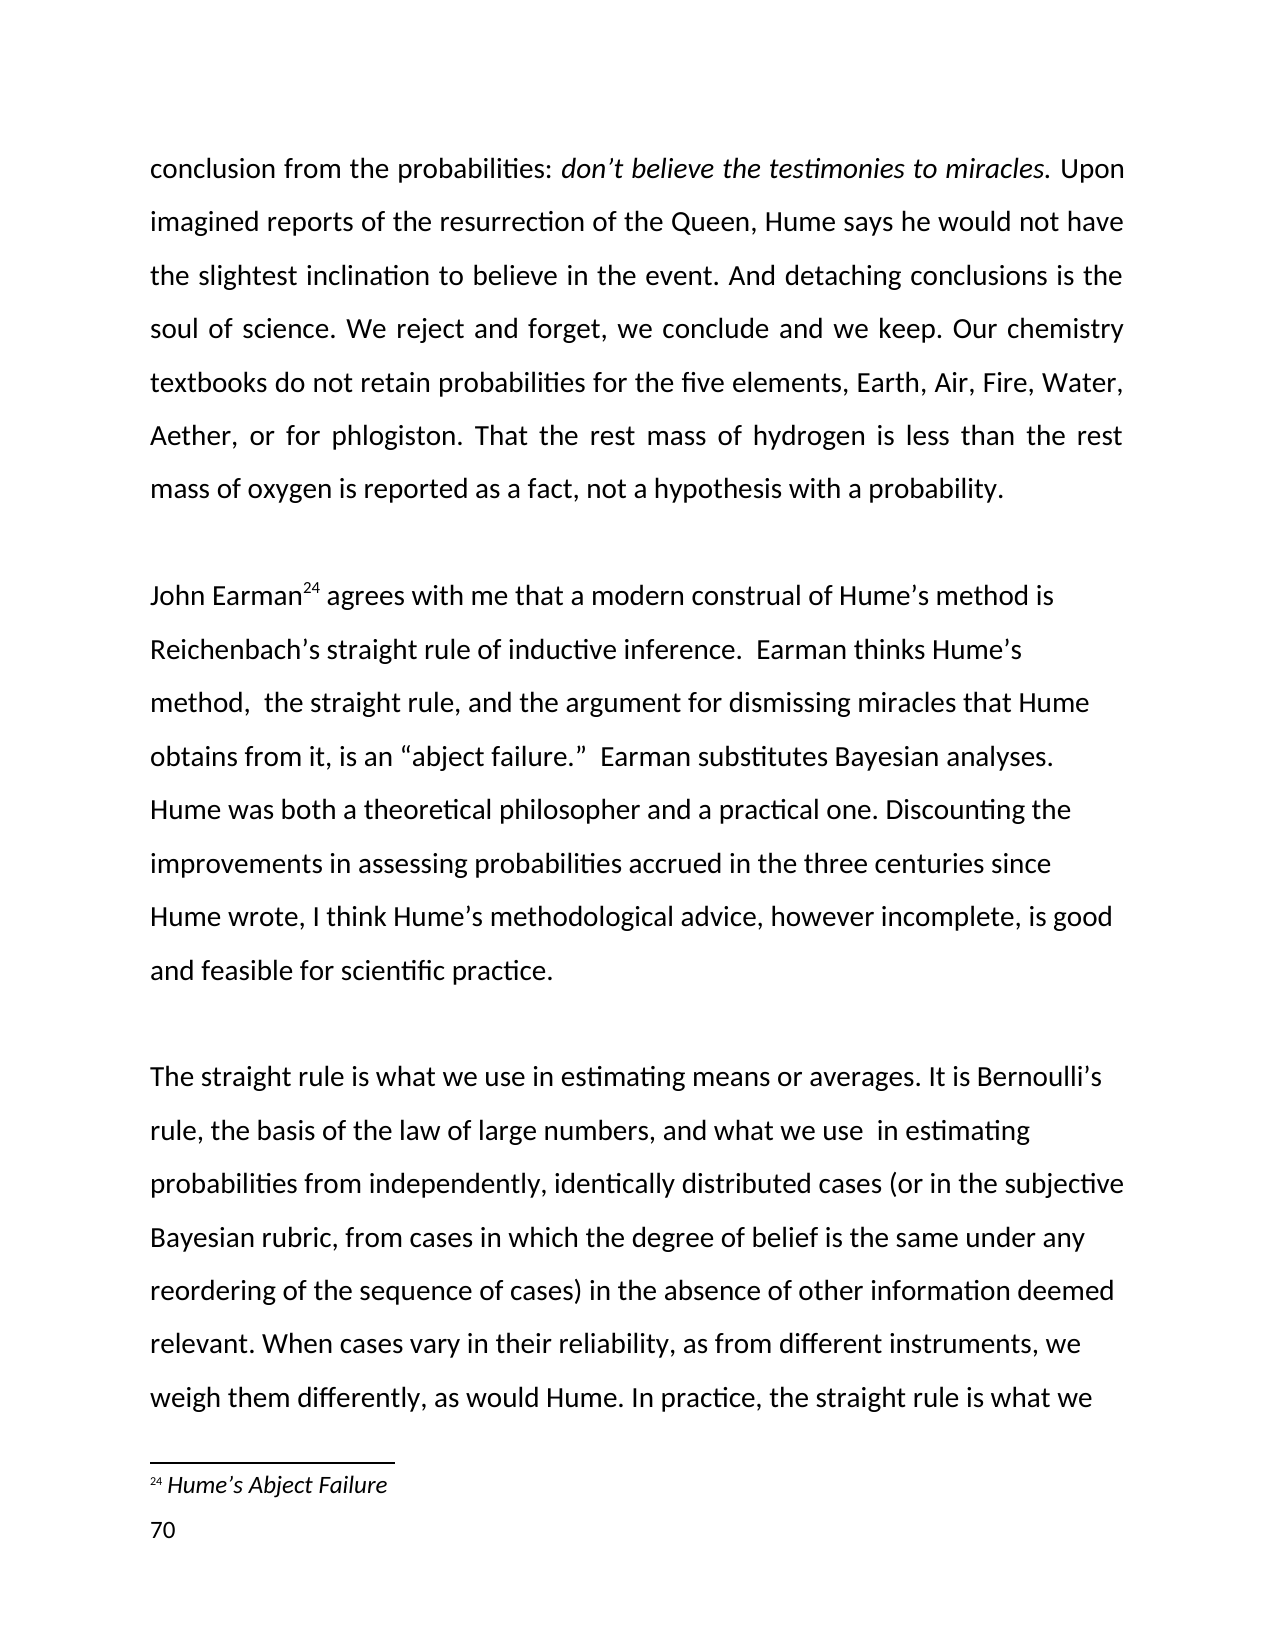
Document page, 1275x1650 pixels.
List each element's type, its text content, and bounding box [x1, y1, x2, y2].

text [150, 150, 1125, 506]
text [150, 1058, 1125, 1415]
text John Earman agrees with me that a modern construal of Hume’s method is Reichenbach’s straight rule of inductive inference. Earman thinks Hume’s method, the straight rule, and the argument for dismissing miracles that Hume obtains from it, is an “abject failure.” Earman substitutes Bayesian analyses. Hume was both a theoretical philosopher and a practical one. Discounting the improvements in assessing probabilities accrued in the three centuries since Hume wrote, I think Hume’s methodological advice, however incomplete, is good and feasible for scientific practice. [150, 577, 1125, 987]
